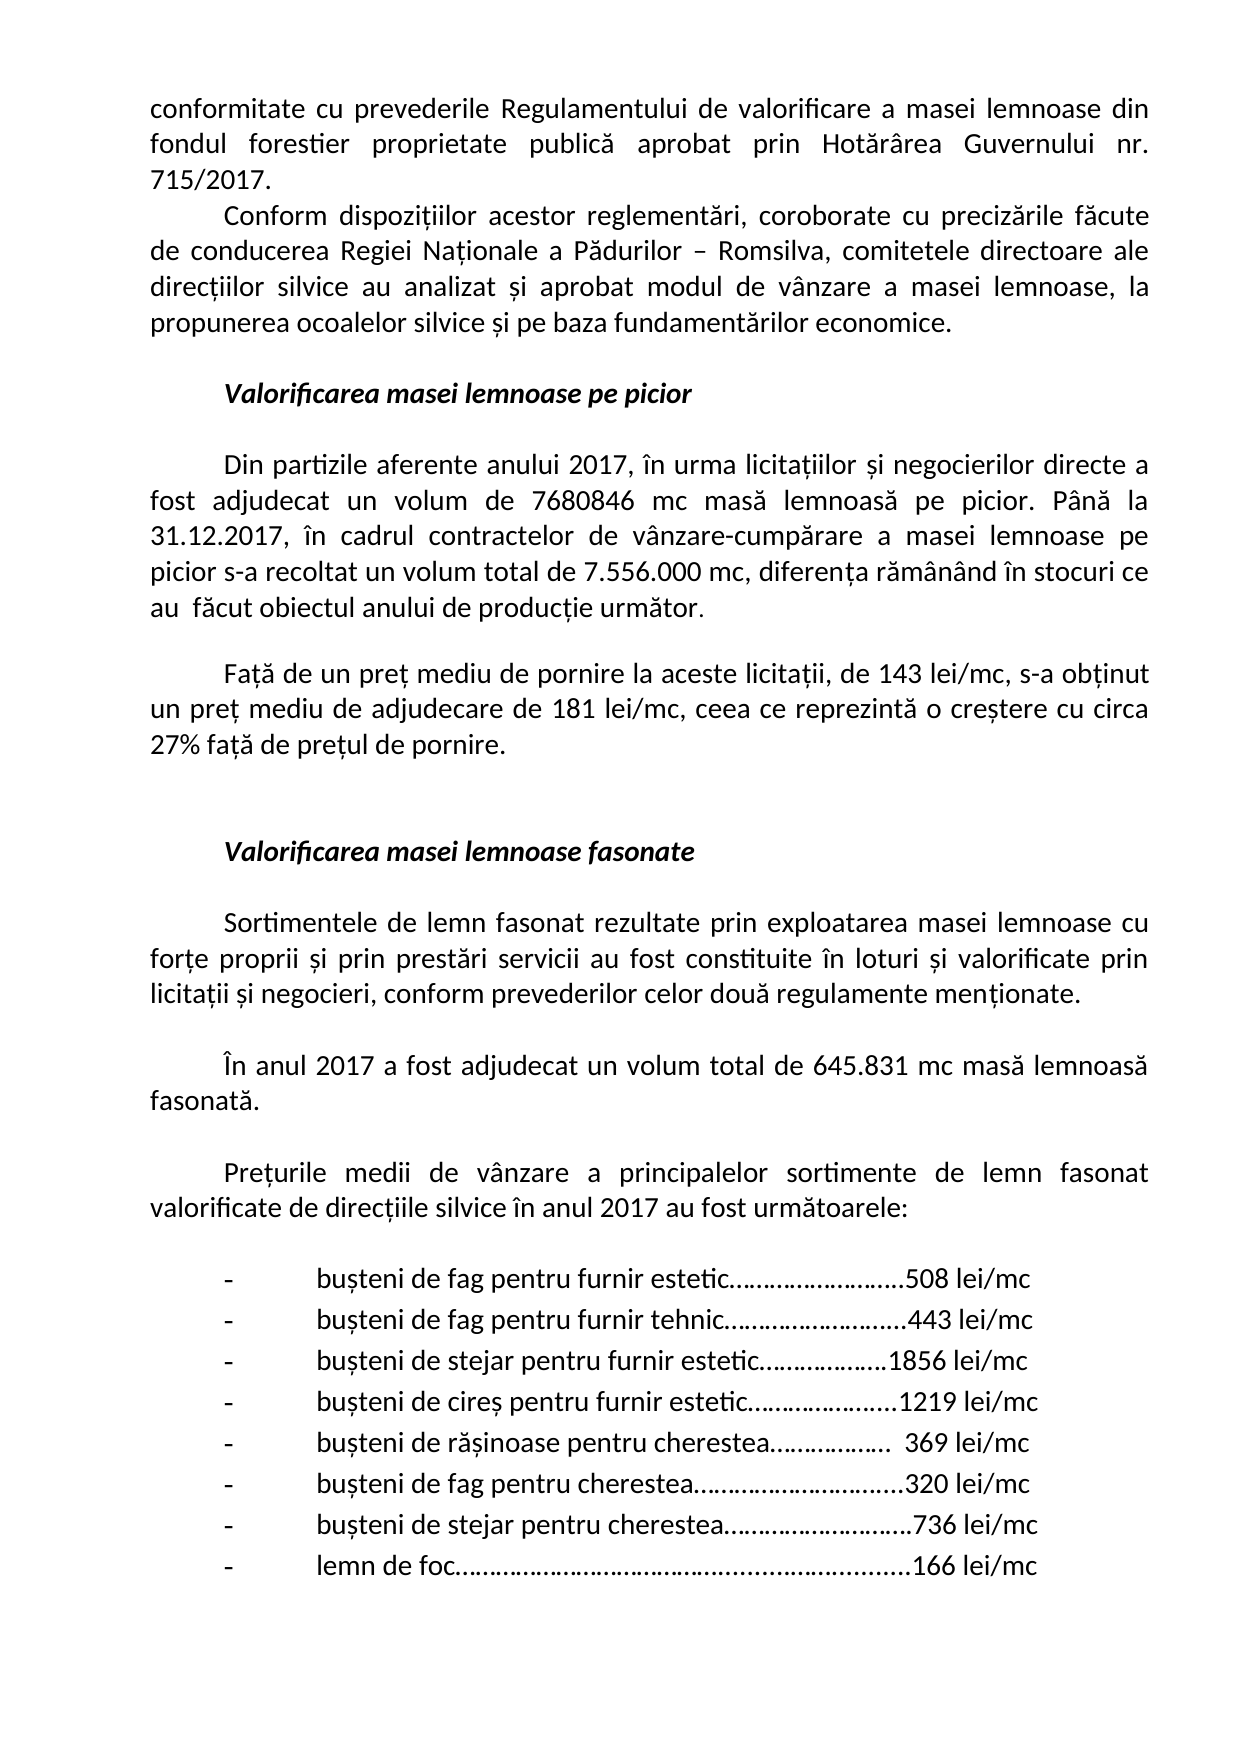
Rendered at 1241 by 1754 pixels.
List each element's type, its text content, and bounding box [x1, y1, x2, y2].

list buşteni de fag pentru furnir estetic……………………..508 lei/mc [224, 1261, 1150, 1296]
text Faţă de un preţ mediu de pornire la aceste licitaţii, de 143 lei/mc, s-a obţinut un preţ mediu de adjudecare de 181 lei/mc, ceea ce reprezintă o creştere cu circa 27% faţă de preţul de pornire. [150, 655, 1150, 762]
list buşteni de fag pentru furnir tehnic……………………...443 lei/mc [224, 1301, 1150, 1337]
list buşteni de stejar pentru cherestea……………………….736 lei/mc [224, 1506, 1150, 1542]
text Valorificarea masei lemnoase fasonate [150, 833, 1150, 869]
text În anul 2017 a fost adjudecat un volum total de 645.831 mc masă lemnoasă fasonată. [150, 1047, 1150, 1118]
text Conform dispoziţiilor acestor reglementări, coroborate cu precizările făcute de conducerea Regiei Naţionale a Pădurilor – Romsilva, comitetele directoare ale direcţiilor silvice au analizat şi aprobat modul de vânzare a masei lemnoase, la propunerea ocoalelor silvice şi pe baza fundamentărilor economice. [150, 197, 1150, 339]
text Din partizile aferente anului 2017, în urma licitațiilor și negocierilor directe a fost adjudecat un volum de 7680846 mc masă lemnoasă pe picior. Până la 31.12.2017, în cadrul contractelor de vânzare-cumpărare a masei lemnoase pe picior s-a recoltat un volum total de 7.556.000 mc, diferenţa rămânând în stocuri ce au făcut obiectul anului de producţie următor. [150, 446, 1150, 624]
list buşteni de răşinoase pentru cherestea……………… 369 lei/mc [224, 1424, 1150, 1460]
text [150, 90, 1150, 197]
list buşteni de fag pentru cherestea………………………....320 lei/mc [224, 1465, 1150, 1501]
list lemn de foc…………………………………..........……...........166 lei/mc [224, 1547, 1150, 1583]
text Valorificarea masei lemnoase pe picior [150, 375, 1150, 411]
text Preţurile medii de vânzare a principalelor sortimente de lemn fasonat valorificate de direcţiile silvice în anul 2017 au fost următoarele: [150, 1154, 1150, 1225]
list buşteni de cireş pentru furnir estetic………………....1219 lei/mc [224, 1383, 1150, 1419]
text Sortimentele de lemn fasonat rezultate prin exploatarea masei lemnoase cu forțe proprii şi prin prestări servicii au fost constituite în loturi şi valorificate prin licitaţii şi negocieri, conform prevederilor celor două regulamente menţionate. [150, 904, 1150, 1011]
list buşteni de stejar pentru furnir estetic……………….1856 lei/mc [224, 1342, 1150, 1378]
